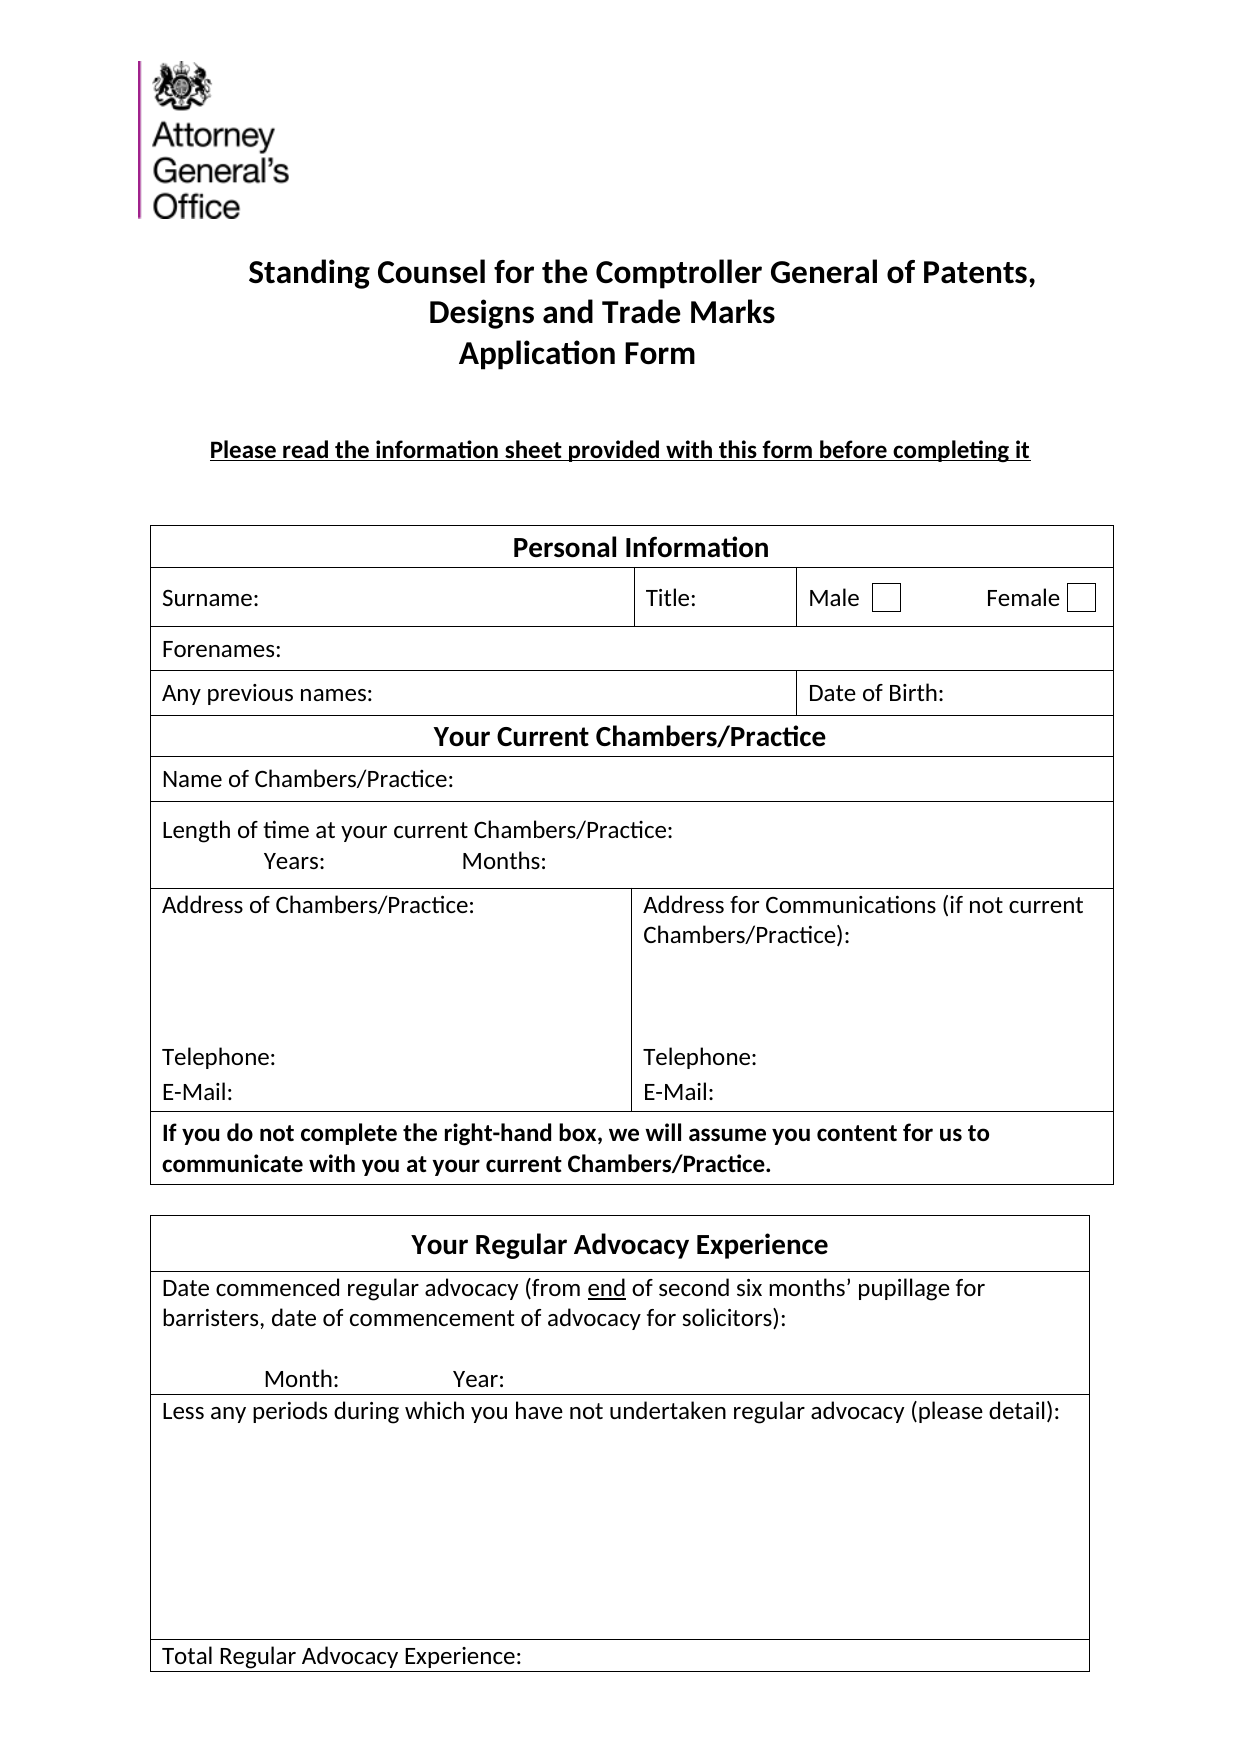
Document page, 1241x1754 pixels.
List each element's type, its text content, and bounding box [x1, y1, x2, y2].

table_cell Forenames: [151, 627, 1113, 670]
table_cell Length of time at your current Chambers/Practice: Years: Months: [151, 802, 1113, 888]
table_cell Date commenced regular advocacy (from end of second six months’ pupillage for barristers, date of commencement of advocacy for solicitors): Month: Year: [151, 1272, 1089, 1394]
picture [138, 61, 289, 219]
table_cell Address for Communications (if not current Chambers/Practice): Telephone: E-Mail: [632, 889, 1113, 1111]
table_cell If you do not complete the right-hand box, we will assume you content for us to communicate with you at your current Chambers/Practice. [151, 1112, 1113, 1184]
table_cell Surname: [151, 568, 634, 626]
text Designs and Trade Marks [150, 291, 1090, 332]
table_header Your Regular Advocacy Experience [151, 1216, 1089, 1271]
text Standing Counsel for the Comptroller General of Patents, [150, 251, 1090, 291]
table_cell Title: [635, 568, 796, 626]
table_cell Address of Chambers/Practice: Telephone: E-Mail: [151, 889, 631, 1111]
table_cell Name of Chambers/Practice: [151, 757, 1113, 801]
text Please read the information sheet provided with this form before completing it [150, 434, 1090, 464]
table_header Personal Information [151, 526, 1113, 567]
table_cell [151, 1640, 1089, 1671]
table_cell Date of Birth: [797, 671, 1113, 715]
table_cell Male Female [797, 568, 1113, 626]
table_cell Any previous names: [151, 671, 796, 715]
table_cell Your Current Chambers/Practice [151, 716, 1113, 756]
table_cell Less any periods during which you have not undertaken regular advocacy (please detail): [151, 1395, 1089, 1639]
text Application Form [150, 332, 1090, 373]
